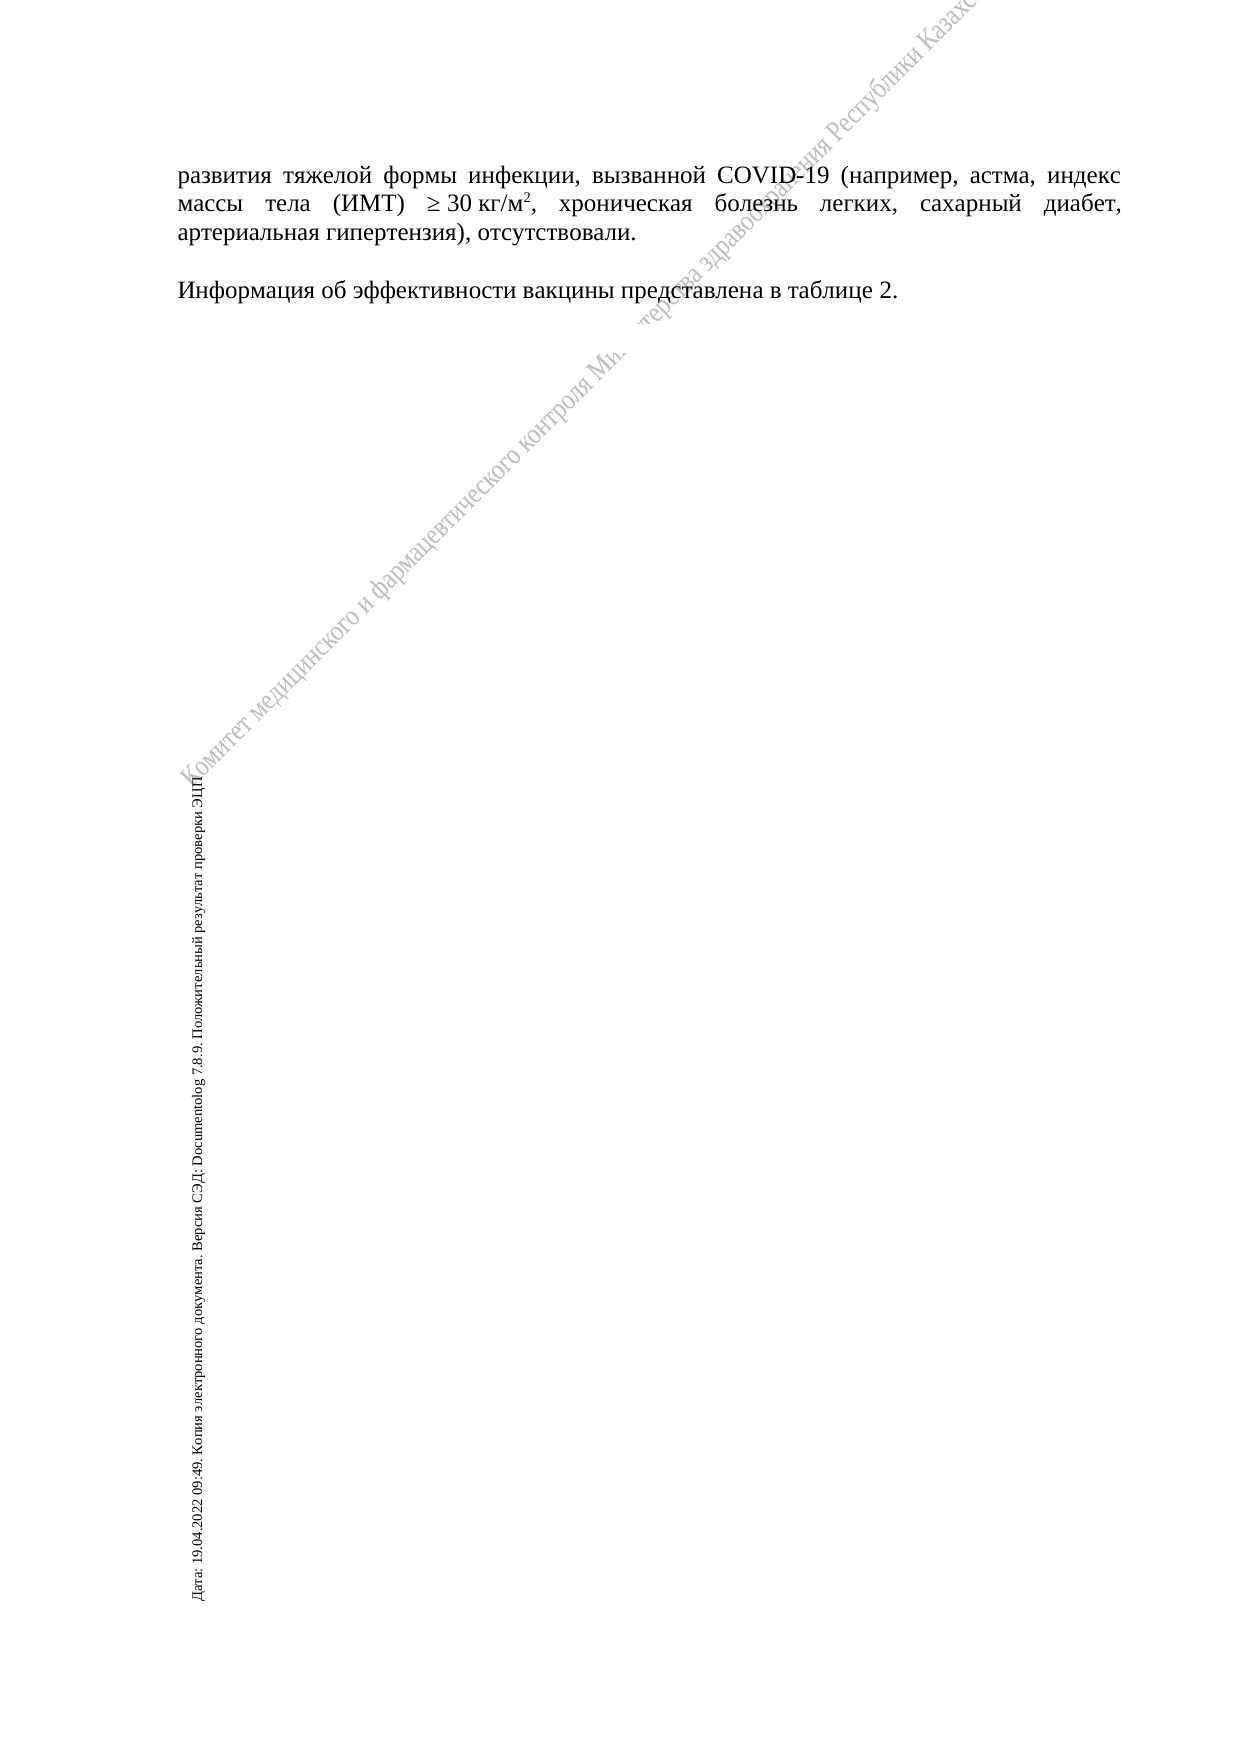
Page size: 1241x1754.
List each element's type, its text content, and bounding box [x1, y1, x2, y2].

text Информация об эффективности вакцины представлена в таблице 2. [177, 275, 1122, 303]
text Значимые клинические отличия в общей эффективности вакцины у участников, которые имели риск развития тяжелой формы инфекции, вызванной COVID-19, в том числе с одним или несколькими сопутствующими заболеваниями, повышающими риск развития тяжелой формы инфекции, вызванной COVID-19 (например, астма, индекс массы тела (ИМТ) ≥ 30 кг/м2, хроническая болезнь легких, сахарный диабет, артериальная гипертензия), отсутствовали. [177, 160, 1122, 246]
